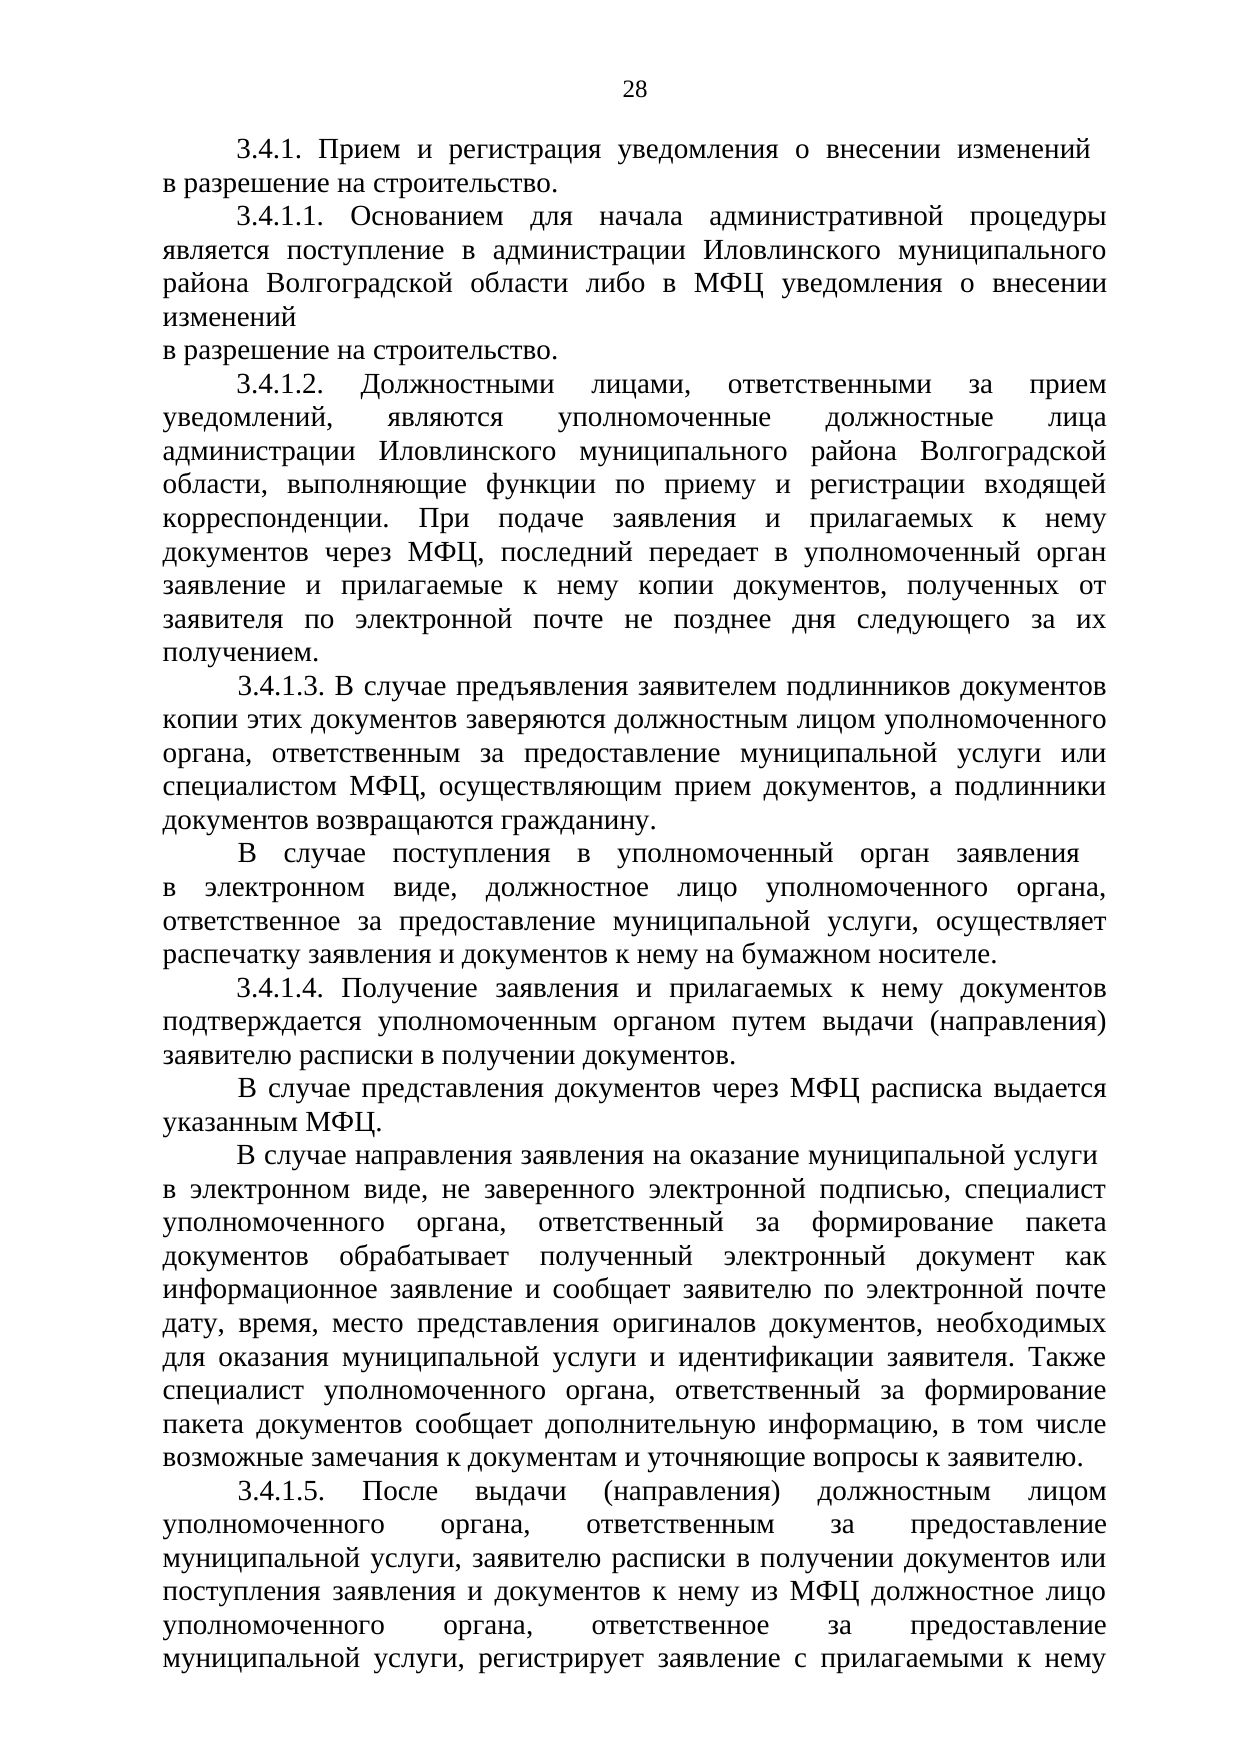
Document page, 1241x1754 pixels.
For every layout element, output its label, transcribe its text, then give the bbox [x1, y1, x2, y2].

text В случае представления документов через МФЦ расписка выдается указанным МФЦ. [162, 1070, 1107, 1137]
text 3.4.1.4. Получение заявления и прилагаемых к нему документов подтверждается уполномоченным органом путем выдачи (направления) заявителю расписки в получении документов. [162, 970, 1107, 1070]
text В случае поступления в уполномоченный орган заявления в электронном виде, должностное лицо уполномоченного органа, ответственное за предоставление муниципальной услуги, осуществляет распечатку заявления и документов к нему на бумажном носителе. [162, 836, 1107, 970]
text В случае направления заявления на оказание муниципальной услуги в электронном виде, не заверенного электронной подписью, специалист уполномоченного органа, ответственный за формирование пакета документов обрабатывает полученный электронный документ как информационное заявление и сообщает заявителю по электронной почте дату, время, место представления оригиналов документов, необходимых для оказания муниципальной услуги и идентификации заявителя. Также специалист уполномоченного органа, ответственный за формирование пакета документов сообщает дополнительную информацию, в том числе возможные замечания к документам и уточняющие вопросы к заявителю. [162, 1137, 1107, 1473]
text 3.4.1.1. Основанием для начала административной процедуры является поступление в администрации Иловлинского муниципального района Волгоградской области либо в МФЦ уведомления о внесении изменений в разрешение на строительство. [162, 198, 1107, 366]
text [162, 1473, 1107, 1674]
text 3.4.1. Прием и регистрация уведомления о внесении изменений в разрешение на строительство. [162, 131, 1107, 198]
text 3.4.1.2. Должностными лицами, ответственными за прием уведомлений, являются уполномоченные должностные лица администрации Иловлинского муниципального района Волгоградской области, выполняющие функции по приему и регистрации входящей корреспонденции. При подаче заявления и прилагаемых к нему документов через МФЦ, последний передает в уполномоченный орган заявление и прилагаемые к нему копии документов, полученных от заявителя по электронной почте не позднее дня следующего за их получением. [162, 366, 1107, 668]
text 3.4.1.3. В случае предъявления заявителем подлинников документов копии этих документов заверяются должностным лицом уполномоченного органа, ответственным за предоставление муниципальной услуги или специалистом МФЦ, осуществляющим прием документов, а подлинники документов возвращаются гражданину. [162, 668, 1107, 836]
